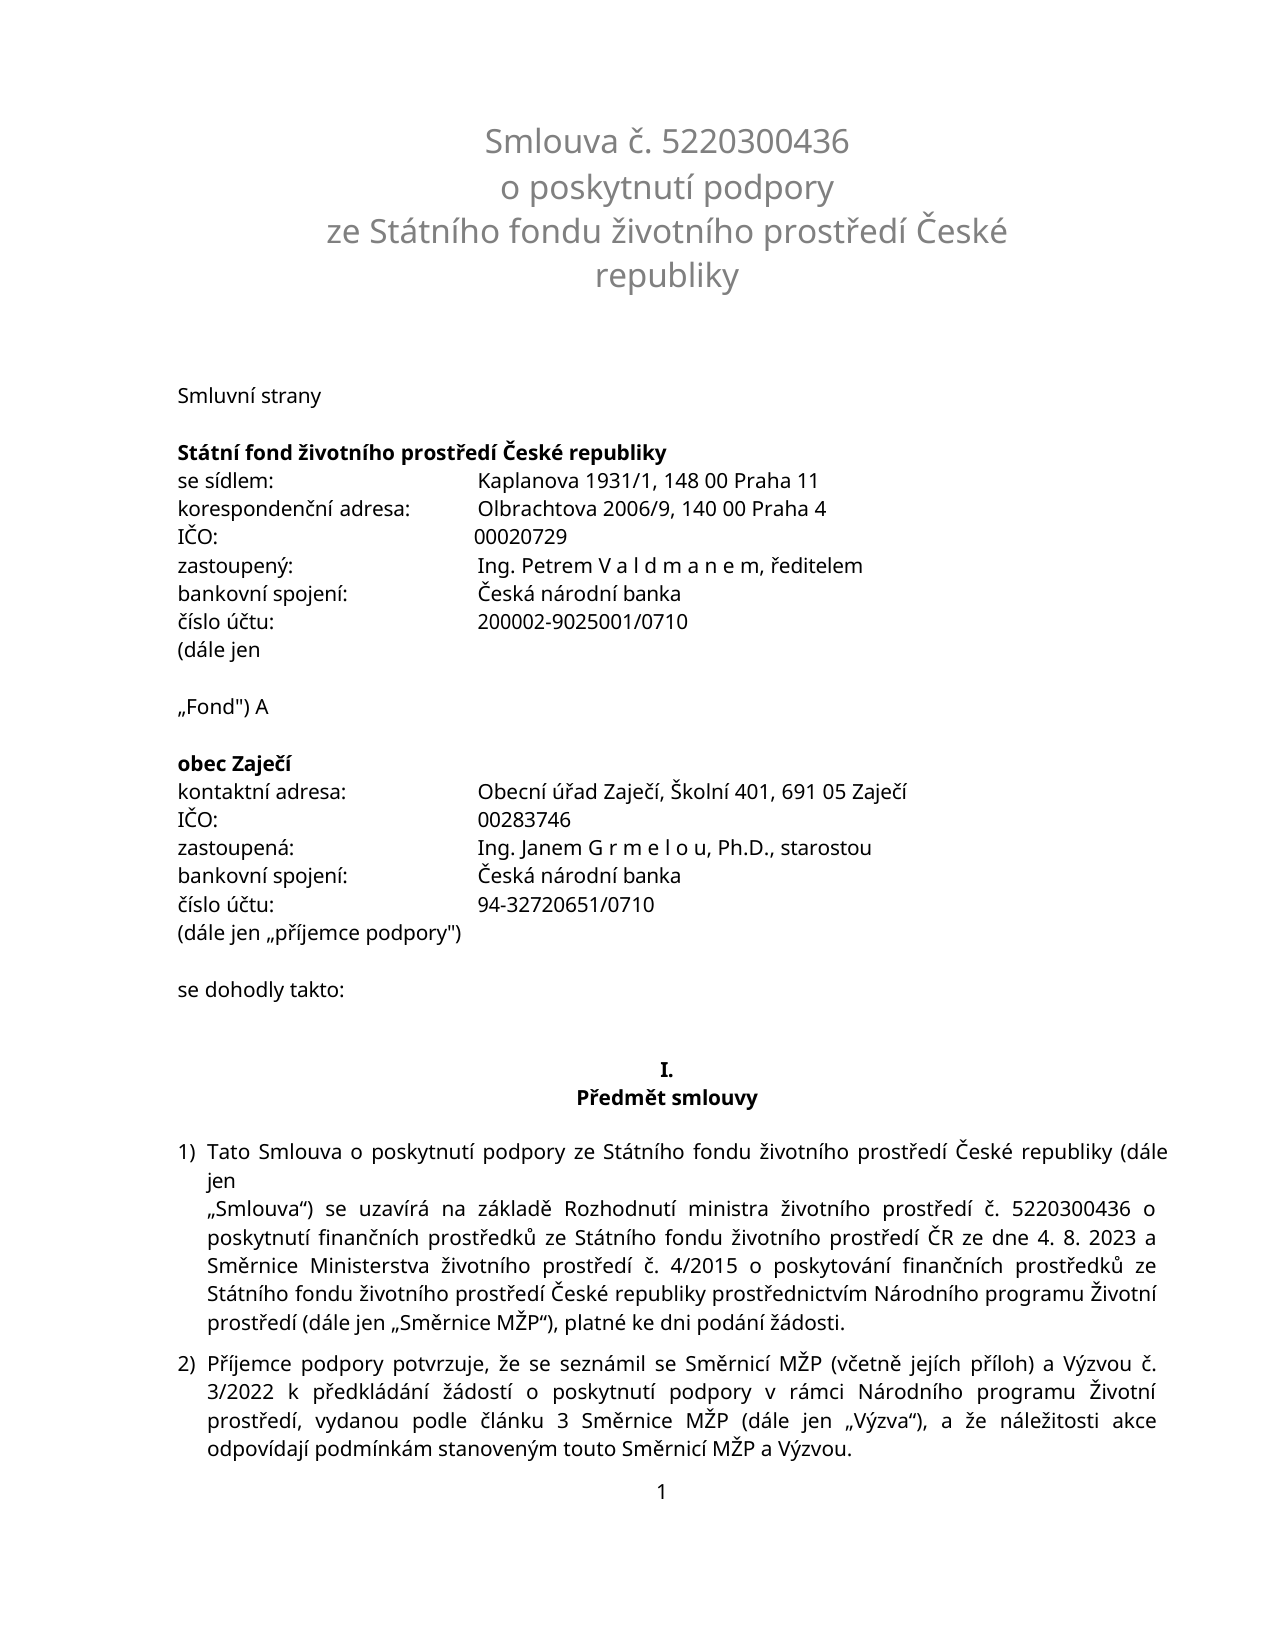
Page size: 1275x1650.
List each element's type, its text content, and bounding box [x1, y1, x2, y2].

text bankovní spojení: Česká národní banka [177, 579, 1169, 608]
text ze Státního fondu životního prostředí České republiky [276, 208, 1058, 296]
subtitle I. [276, 1055, 1059, 1083]
text číslo účtu: 200002-9025001/0710 [177, 608, 1169, 635]
text se sídlem: Kaplanova 1931/1, 148 00 Praha 11 [177, 466, 1169, 494]
text o poskytnutí podpory [276, 164, 1058, 208]
subtitle Předmět smlouvy [276, 1083, 1058, 1112]
text (dále jen „Fond") A [177, 635, 338, 721]
text se dohodly takto: [177, 975, 1169, 1004]
text IČO: 00020729 [177, 522, 1169, 551]
list Tato Smlouva o poskytnutí podpory ze Státního fondu životního prostředí České republiky (dále jen [177, 1137, 1169, 1194]
list Příjemce podpory potvrzuje, že se seznámil se Směrnicí MŽP (včetně jejích příloh) a Výzvou č. 3/2022 k předkládání žádostí o poskytnutí podpory v rámci Národního programu Životní prostředí, vydanou podle článku 3 Směrnice MŽP (dále jen „Výzva“), a že náležitosti akce odpovídají podmínkám stanoveným touto Směrnicí MŽP a Výzvou. [177, 1349, 1157, 1463]
text zastoupená: Ing. Janem G r m e l o u, Ph.D., starostou [177, 833, 1169, 861]
text (dále jen „příjemce podpory") [177, 918, 1169, 947]
text Smluvní strany [177, 382, 1169, 410]
text „Smlouva“) se uzavírá na základě Rozhodnutí ministra životního prostředí č. 5220300436 o poskytnutí finančních prostředků ze Státního fondu životního prostředí ČR ze dne 4. 8. 2023 a Směrnice Ministerstva životního prostředí č. 4/2015 o poskytování finančních prostředků ze Státního fondu životního prostředí České republiky prostřednictvím Národního programu Životní prostředí (dále jen „Směrnice MŽP“), platné ke dni podání žádosti. [207, 1194, 1157, 1336]
text Smlouva č. 5220300436 [276, 118, 1059, 163]
text bankovní spojení: Česká národní banka [177, 861, 1169, 890]
text zastoupený: Ing. Petrem V a l d m a n e m, ředitelem [177, 551, 1169, 579]
subtitle obec Zaječí [177, 749, 1169, 778]
text IČO: 00283746 [177, 805, 1169, 833]
text číslo účtu: 94-32720651/0710 [177, 890, 1169, 918]
subtitle Státní fond životního prostředí České republiky [177, 438, 1169, 466]
text korespondenční adresa: Olbrachtova 2006/9, 140 00 Praha 4 [177, 494, 1169, 522]
text kontaktní adresa: Obecní úřad Zaječí, Školní 401, 691 05 Zaječí [177, 778, 1169, 805]
